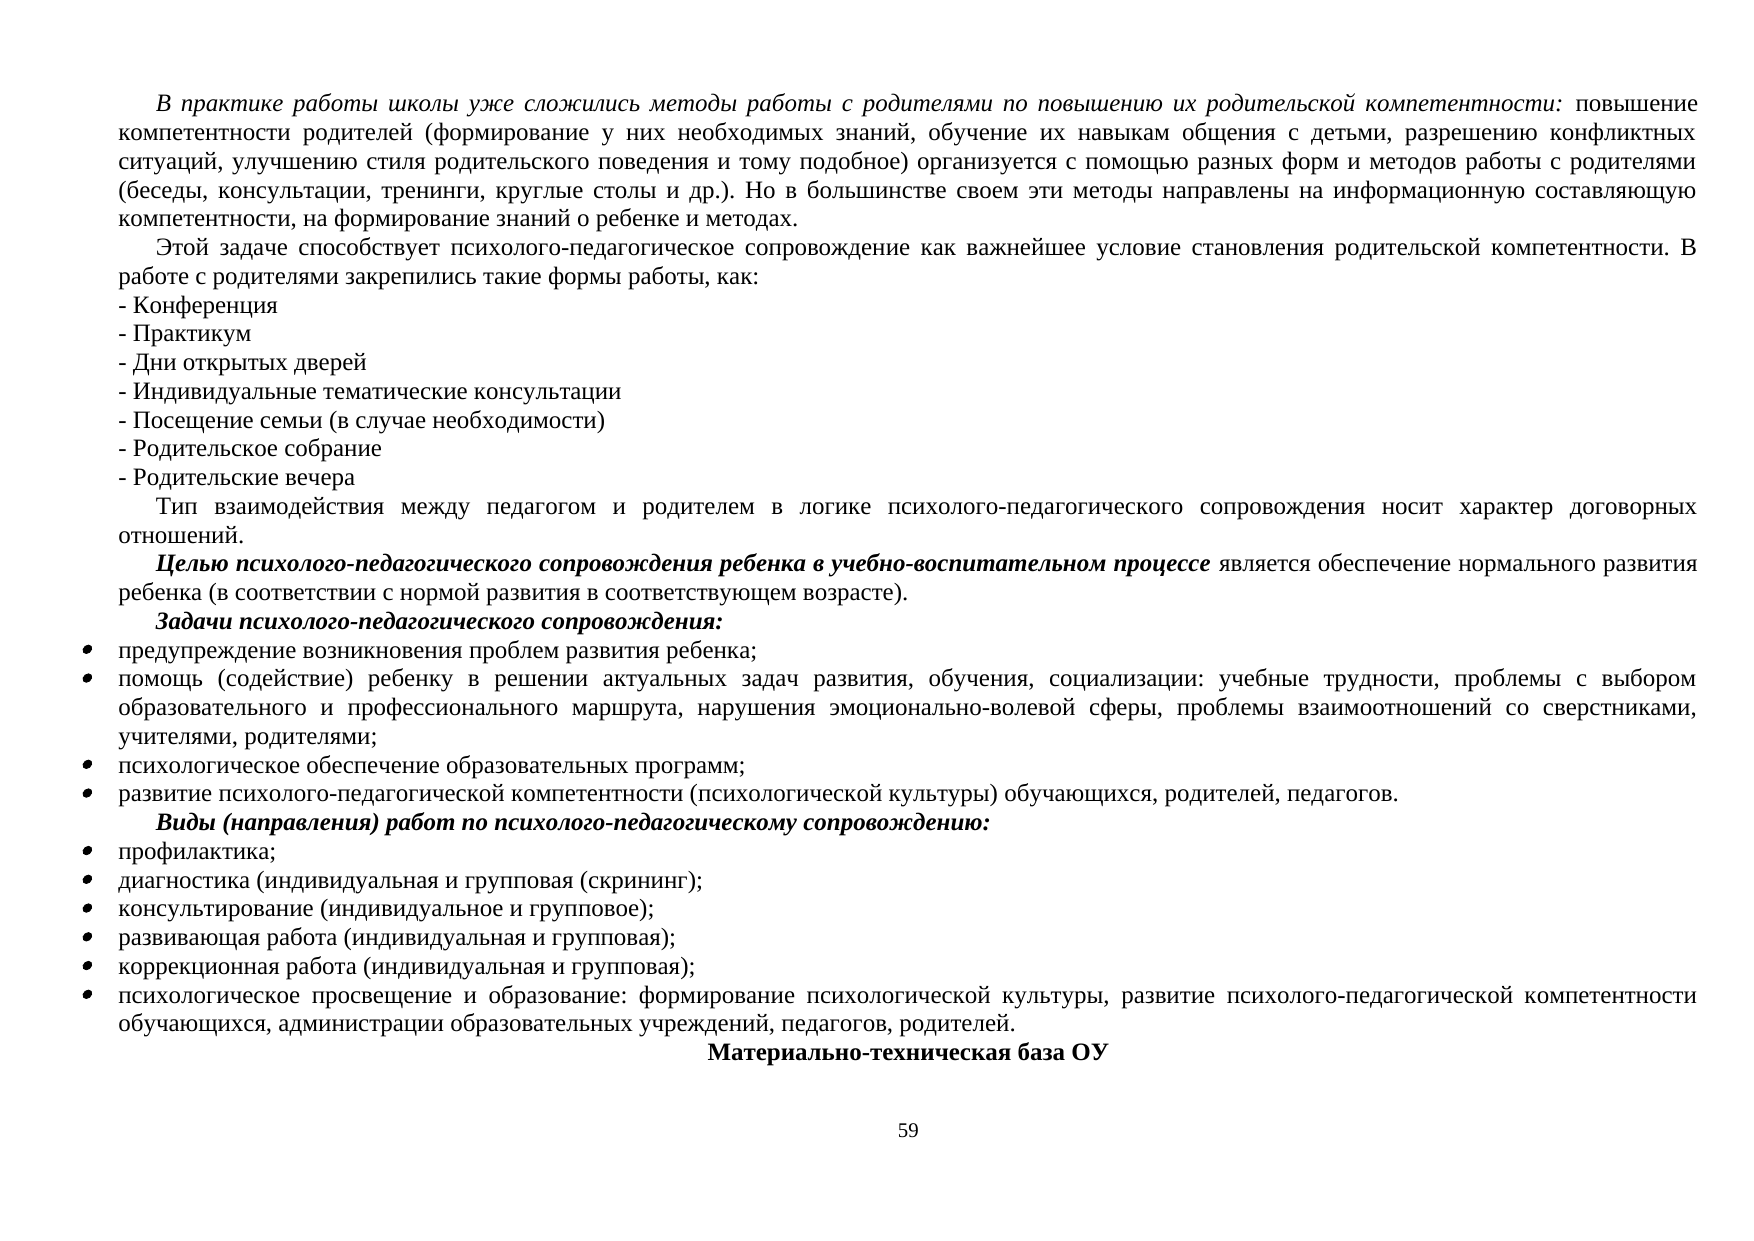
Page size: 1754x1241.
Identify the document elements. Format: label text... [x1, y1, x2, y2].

text - Конференция [118, 290, 1698, 318]
list диагностика (индивидуальная и групповая (скрининг); [81, 865, 1698, 893]
text Виды (направления) работ по психолого-педагогическому сопровождению: [118, 807, 1698, 836]
list предупреждение возникновения проблем развития ребенка; [81, 635, 1698, 663]
text Материально-техническая база ОУ [118, 1037, 1698, 1066]
list помощь (содействие) ребенку в решении актуальных задач развития, обучения, социализации: учебные трудности, проблемы с выбором образовательного и профессионального маршрута, нарушения эмоционально-волевой сферы, проблемы взаимоотношений со сверстниками, учителями, родителями; [81, 663, 1698, 750]
text - Практикум [118, 318, 1698, 347]
text Тип взаимодействия между педагогом и родителем в логике психолого-педагогического сопровождения носит характер договорных отношений. [118, 491, 1698, 548]
text - Родительское собрание [118, 433, 1698, 462]
list коррекционная работа (индивидуальная и групповая); [81, 951, 1698, 980]
text - Индивидуальные тематические консультации [118, 376, 1698, 405]
text - Дни открытых дверей [118, 347, 1698, 376]
text Целью психолого-педагогического сопровождения ребенка в учебно-воспитательном процессе является обеспечение нормального развития ребенка (в соответствии с нормой развития в соответствующем возрасте). [118, 548, 1698, 606]
text - Родительские вечера [118, 462, 1698, 491]
list психологическое обеспечение образовательных программ; [81, 750, 1698, 778]
list развивающая работа (индивидуальная и групповая); [81, 922, 1698, 951]
list психологическое просвещение и образование: формирование психологической культуры, развитие психолого-педагогической компетентности обучающихся, администрации образовательных учреждений, педагогов, родителей. [81, 980, 1698, 1037]
text Задачи психолого-педагогического сопровождения: [118, 606, 1698, 635]
text - Посещение семьи (в случае необходимости) [118, 405, 1698, 433]
list консультирование (индивидуальное и групповое); [81, 893, 1698, 922]
list развитие психолого-педагогической компетентности (психологической культуры) обучающихся, родителей, педагогов. [81, 778, 1698, 807]
list профилактика; [81, 836, 1698, 865]
text В практике работы школы уже сложились методы работы с родителями по повышению их родительской компетентности: повышение компетентности родителей (формирование у них необходимых знаний, обучение их навыкам общения с детьми, разрешению конфликтных ситуаций, улучшению стиля родительского поведения и тому подобное) организуется с помощью разных форм и методов работы с родителями (беседы, консультации, тренинги, круглые столы и др.). Но в большинстве своем эти методы направлены на информационную составляющую компетентности, на формирование знаний о ребенке и методах. [118, 88, 1698, 232]
text Этой задаче способствует психолого-педагогическое сопровождение как важнейшее условие становления родительской компетентности. В работе с родителями закрепились такие формы работы, как: [118, 232, 1698, 290]
